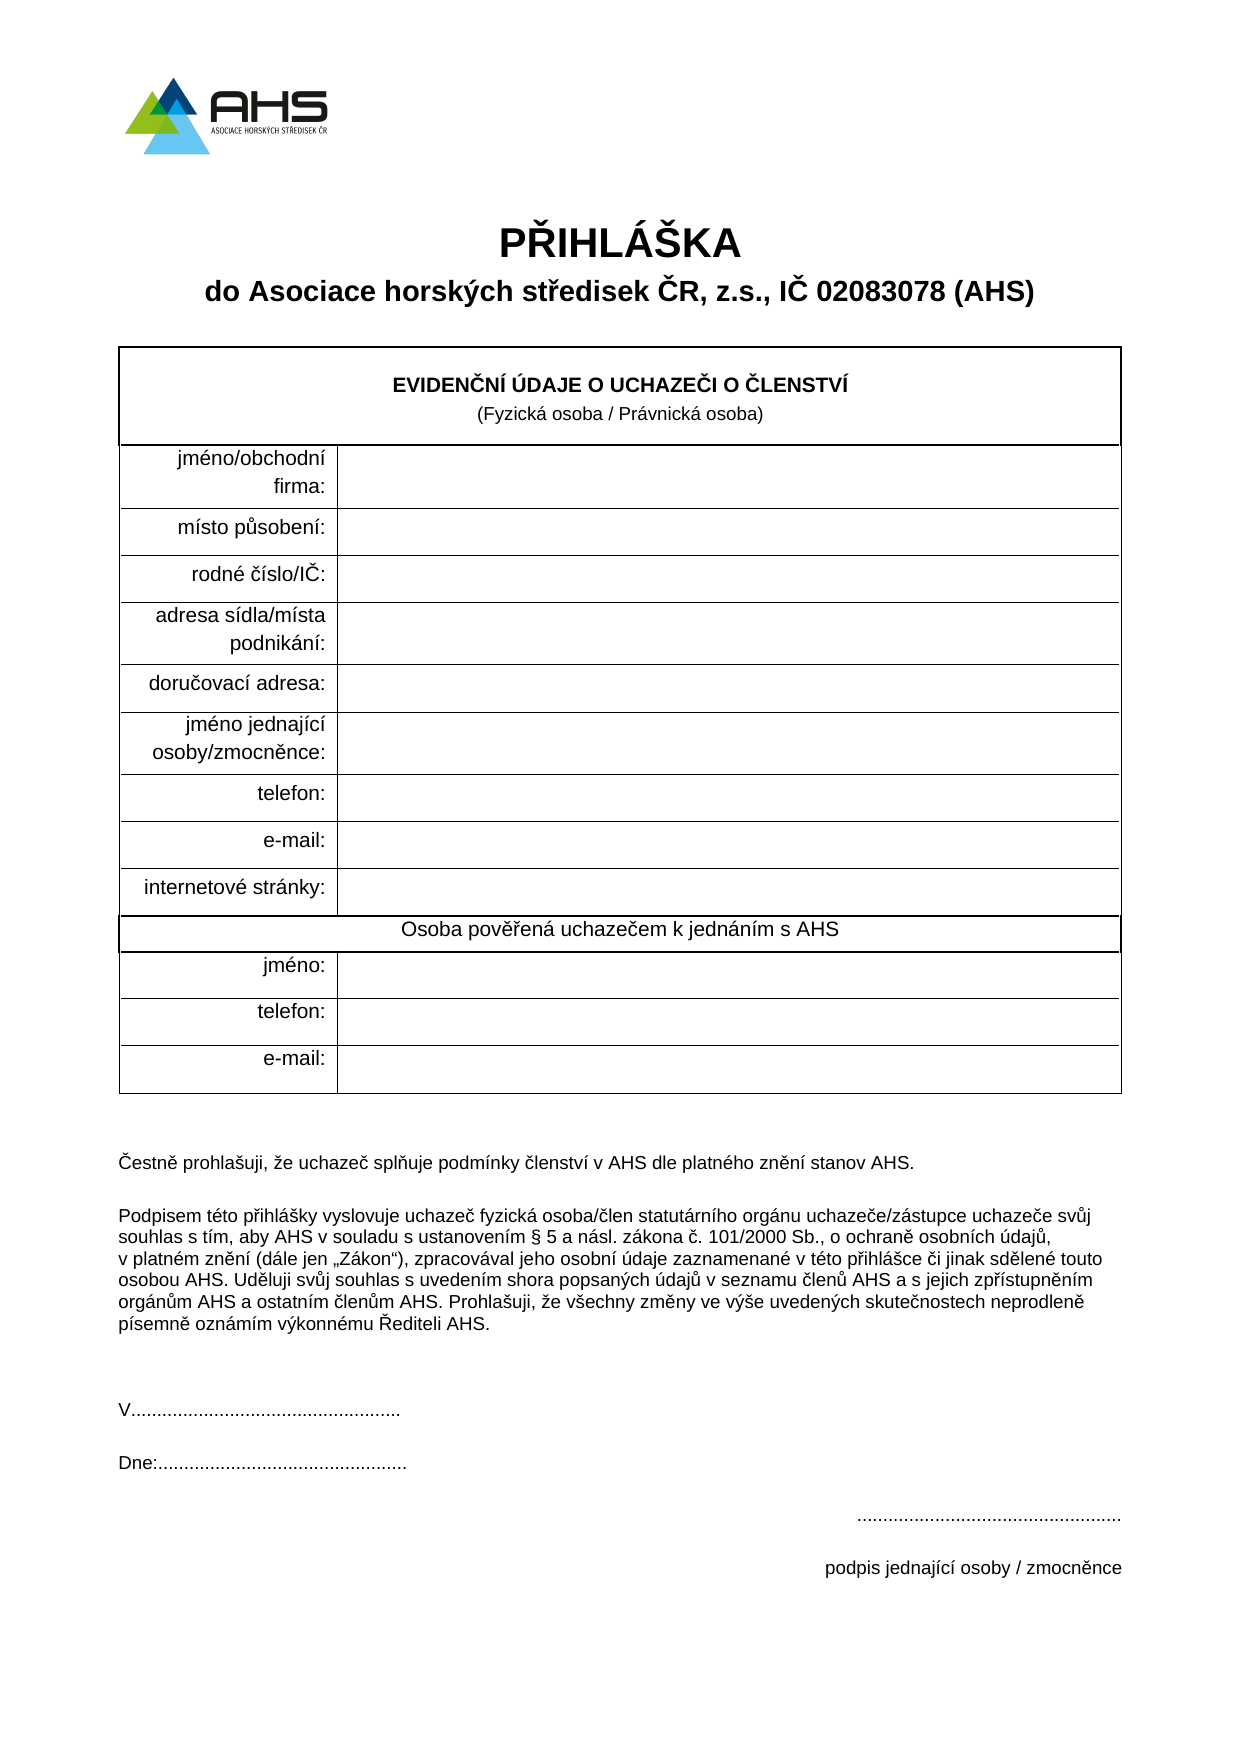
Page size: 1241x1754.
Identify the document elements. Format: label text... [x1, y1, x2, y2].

table_cell e-mail: [120, 1045, 337, 1093]
table_cell telefon: [120, 998, 337, 1045]
table_cell [338, 774, 1121, 821]
text do Asociace horských středisek ČR, z.s., IČ 02083078 (AHS) [118, 274, 1122, 307]
picture [118, 70, 340, 164]
table_cell rodné číslo/IČ: [120, 555, 337, 602]
subtitle Čestně prohlašuji, že uchazeč splňuje podmínky členství v AHS dle platného znění stanov AHS. [118, 1152, 1122, 1173]
table_cell internetové stránky: [120, 868, 337, 914]
table_cell jméno jednající osoby/zmocněnce: [120, 712, 337, 774]
table_cell [338, 508, 1121, 555]
table_cell [338, 821, 1121, 868]
table_cell [338, 1045, 1121, 1093]
subtitle podpis jednající osoby / zmocněnce [118, 1557, 1122, 1579]
table_cell doručovací adresa: [120, 664, 337, 712]
table_cell jméno/obchodní firma: [120, 444, 337, 508]
subtitle ................................................... [118, 1504, 1122, 1526]
table_cell [338, 998, 1121, 1045]
table_cell [338, 951, 1121, 998]
table_cell Osoba pověřená uchazečem k jednáním s AHS [120, 915, 1120, 951]
table_cell [338, 555, 1121, 602]
table_cell jméno: [120, 951, 337, 998]
subtitle V.................................................... [118, 1399, 1122, 1420]
table_cell [338, 712, 1121, 774]
table_cell e-mail: [120, 821, 337, 868]
table_cell místo působení: [120, 508, 337, 555]
subtitle Podpisem této přihlášky vyslovuje uchazeč fyzická osoba/člen statutárního orgánu uchazeče/zástupce uchazeče svůj souhlas s tím, aby AHS v souladu s ustanovením § násl. zákona č. 101/2000 Sb., o ochraně osobních údajů, v platném znění (dále jen „Zákon“), zpracovával jeho osobní údaje zaznamenané v této přihlášce či jinak sdělené touto osobou AHS. Uděluji svůj souhlas s uvedením shora popsaných údajů v seznamu členů AHS a s jejich zpřístupněním orgánům AHS a ostatním členům AHS. Prohlašuji, že všechny změny ve výše uvedených skutečnostech neprodleně písemně oznámím výkonnému Řediteli AHS. [118, 1204, 1122, 1334]
table_header EVIDENČNÍ ÚDAJE O UCHAZEČI O ČLENSTVÍ (Fyzická osoba / Právnická osoba) [120, 348, 1120, 444]
table_cell telefon: [120, 774, 337, 821]
subtitle Dne:................................................ [118, 1451, 1122, 1473]
text PŘIHLÁŠKA [118, 219, 1122, 267]
table_cell [338, 868, 1121, 914]
table_cell [338, 664, 1121, 712]
table_cell [338, 602, 1121, 664]
table_cell adresa sídla/místa podnikání: [120, 602, 337, 664]
table_cell [338, 444, 1121, 508]
